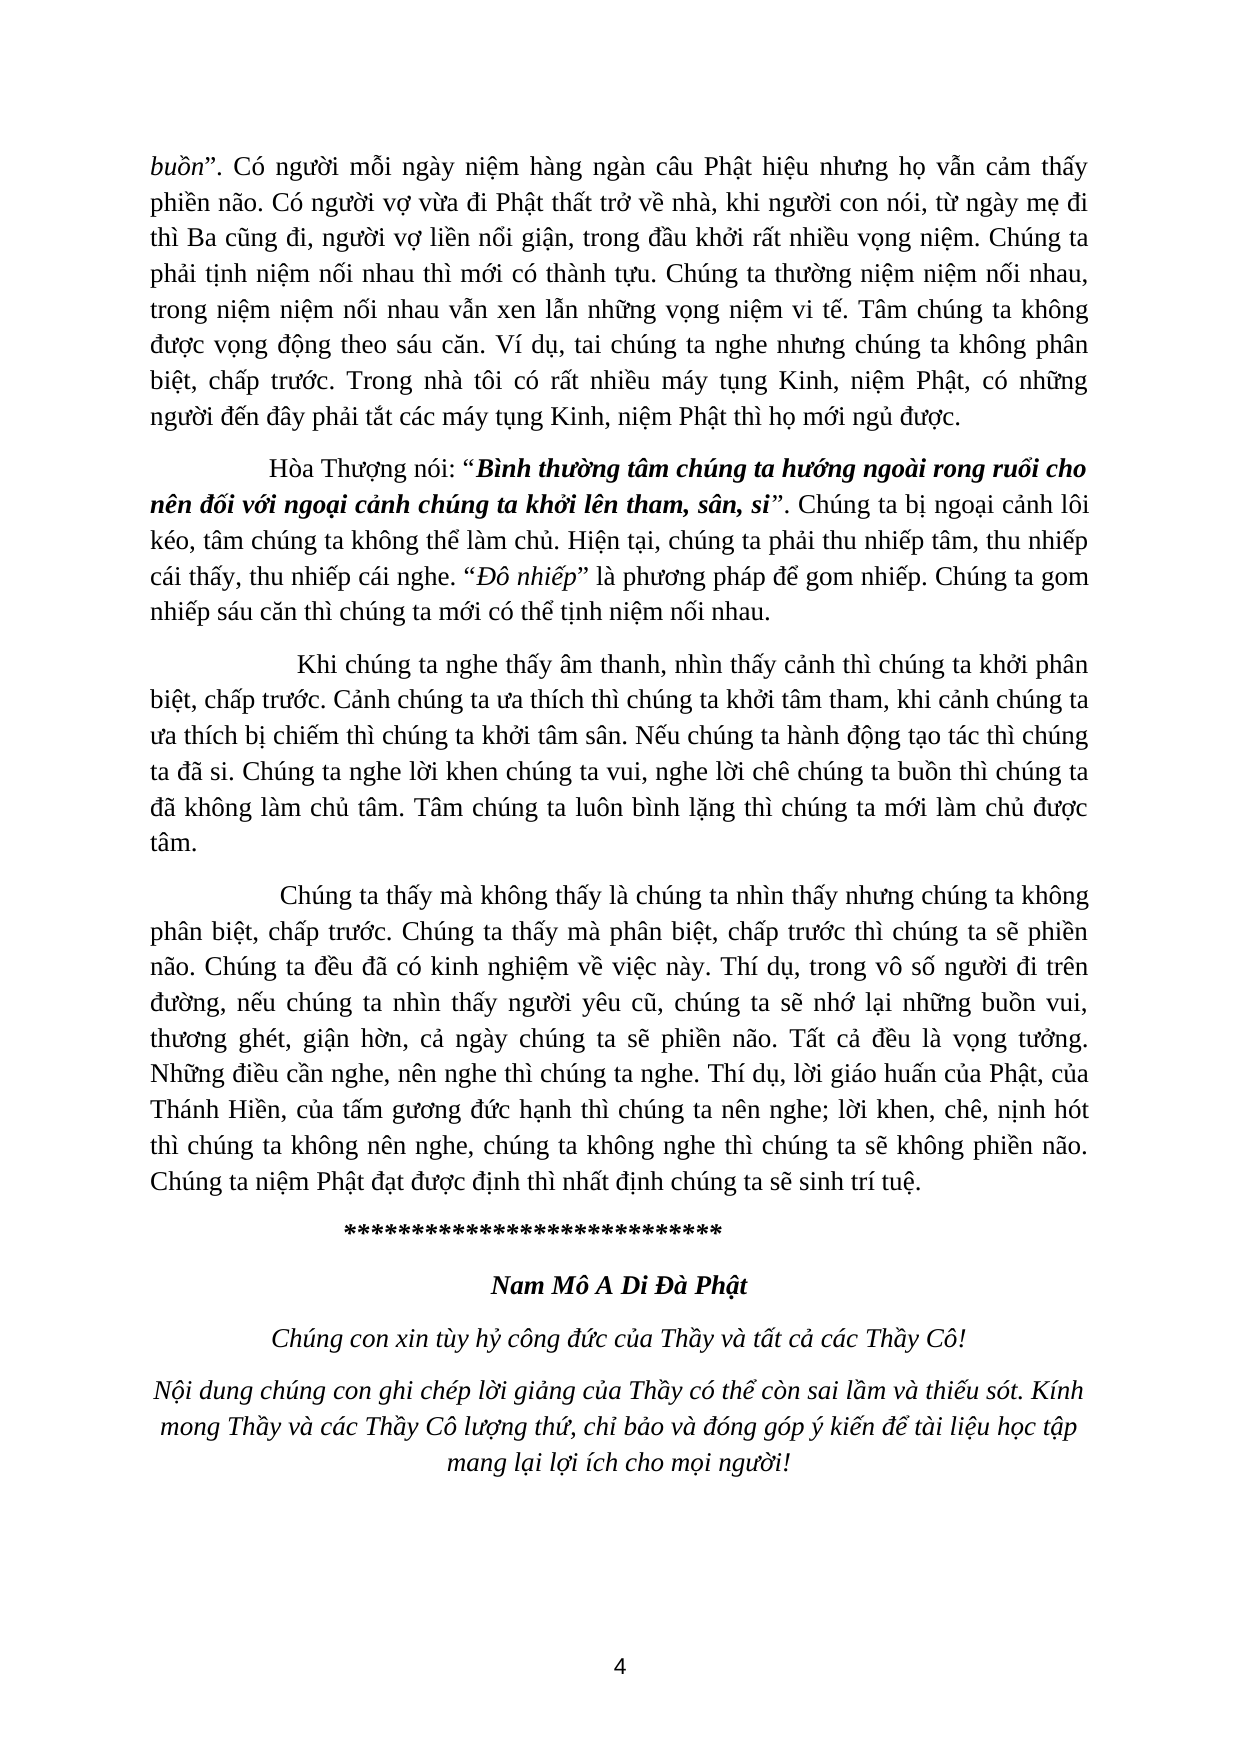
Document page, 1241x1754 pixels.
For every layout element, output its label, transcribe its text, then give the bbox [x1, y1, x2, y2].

text Nội dung chúng con ghi chép lời giảng của Thầy có thể còn sai lầm và thiếu sót. Kính mong Thầy và các Thầy Cô lượng thứ, chỉ bảo và đóng góp ý kiến để tài liệu học tập mang lại lợi ích cho mọi người! [150, 1374, 1090, 1477]
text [150, 150, 1090, 431]
text Chúng ta thấy mà không thấy là chúng ta nhìn thấy nhưng chúng ta không phân biệt, chấp trước. Chúng ta thấy mà phân biệt, chấp trước thì chúng ta sẽ phiền não. Chúng ta đều đã có kinh nghiệm về việc này. Thí dụ, trong vô số người đi trên đường, nếu chúng ta nhìn thấy người yêu cũ, chúng ta sẽ nhớ lại những buồn vui, thương ghét, giận hờn, cả ngày chúng ta sẽ phiền não. Tất cả đều là vọng tưởng. Những điều cần nghe, nên nghe thì chúng ta nghe. Thí dụ, lời giáo huấn của Phật, của Thánh Hiền, của tấm gương đức hạnh thì chúng ta nên nghe; lời khen, chê, nịnh hót thì chúng ta không nên nghe, chúng ta không nghe thì chúng ta sẽ không phiền não. Chúng ta niệm Phật đạt được định thì nhất định chúng ta sẽ sinh trí tuệ. [150, 879, 1090, 1196]
text **************************** [150, 1217, 1090, 1248]
text Chúng con xin tùy hỷ công đức của Thầy và tất cả các Thầy Cô! [150, 1322, 1090, 1353]
text Nam Mô A Di Đà Phật [150, 1269, 1090, 1301]
text Khi chúng ta nghe thấy âm thanh, nhìn thấy cảnh thì chúng ta khởi phân biệt, chấp trước. Cảnh chúng ta ưa thích thì chúng ta khởi tâm tham, khi cảnh chúng ta ưa thích bị chiếm thì chúng ta khởi tâm sân. Nếu chúng ta hành động tạo tác thì chúng ta đã si. Chúng ta nghe lời khen chúng ta vui, nghe lời chê chúng ta buồn thì chúng ta đã không làm chủ tâm. Tâm chúng ta luôn bình lặng thì chúng ta mới làm chủ được tâm. [150, 648, 1090, 858]
text Hòa Thượng nói: “Bình thường tâm chúng ta hướng ngoài rong ruổi cho nên đối với ngoại cảnh chúng ta khởi lên tham, sân, si”. Chúng ta bị ngoại cảnh lôi kéo, tâm chúng ta không thể làm chủ. Hiện tại, chúng ta phải thu nhiếp tâm, thu nhiếp cái thấy, thu nhiếp cái nghe. “Đô nhiếp” là phương pháp để gom nhiếp. Chúng ta gom nhiếp sáu căn thì chúng ta mới có thể tịnh niệm nối nhau. [150, 452, 1090, 627]
